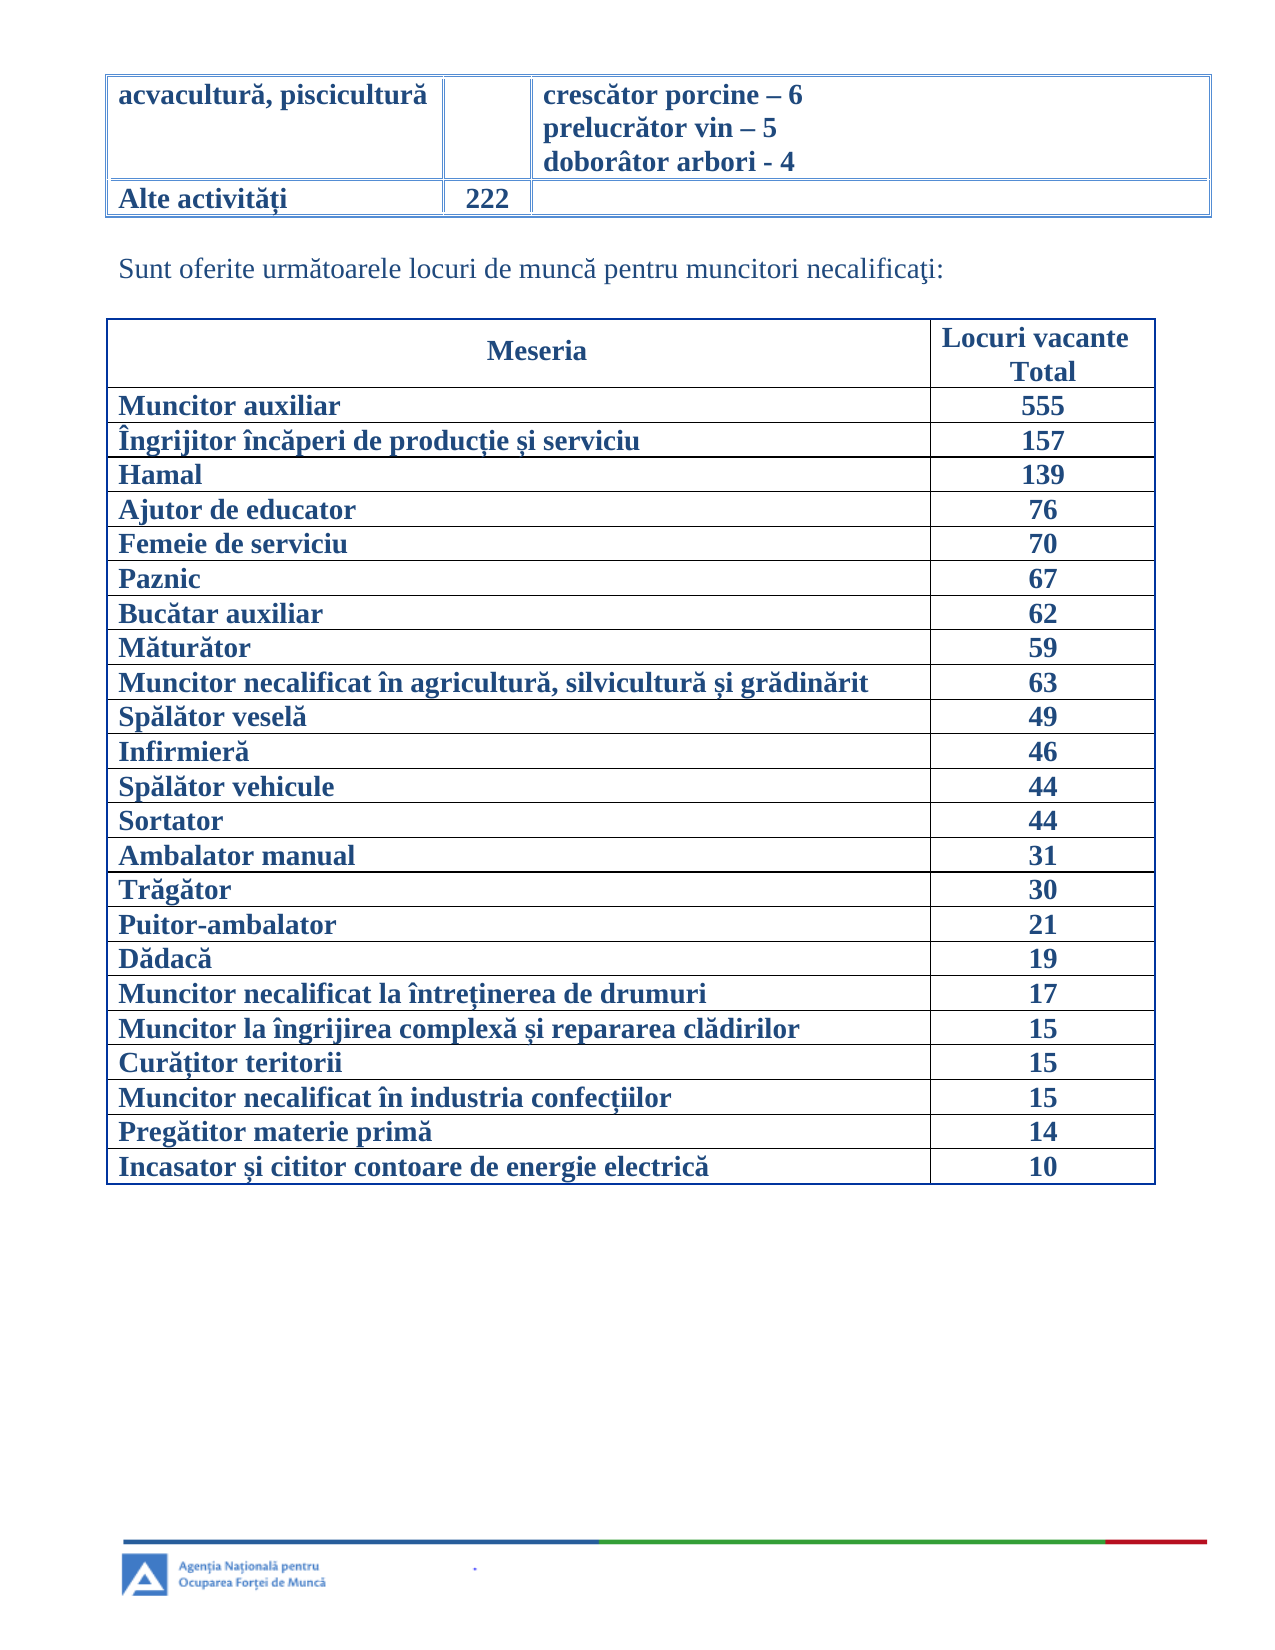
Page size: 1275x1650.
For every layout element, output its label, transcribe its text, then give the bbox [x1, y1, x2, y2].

table_cell 21 [931, 907, 1154, 941]
table_cell 10 [931, 1149, 1154, 1183]
table_cell Ambalator manual [108, 838, 930, 871]
table_cell Muncitor necalificat în agricultură, silvicultură și grădinărit [108, 665, 930, 698]
table_cell 17 [931, 976, 1154, 1010]
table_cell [108, 77, 443, 178]
text Sunt oferite următoarele locuri de muncă pentru muncitori necalificaţi: [118, 251, 1186, 284]
table_cell 14 [931, 1115, 1154, 1148]
table_cell 555 [931, 388, 1154, 422]
table_cell Hamal [108, 458, 930, 491]
table_cell Spălător vehicule [108, 769, 930, 802]
table_cell 62 [931, 596, 1154, 629]
table_cell 15 [931, 1080, 1154, 1113]
table_cell 222 [443, 178, 532, 214]
table_cell Muncitor auxiliar [108, 388, 930, 422]
table_cell 63 [931, 665, 1154, 698]
table_cell Spălător veselă [108, 700, 930, 733]
table_cell 15 [931, 1011, 1154, 1044]
table_cell 76 [931, 492, 1154, 526]
table_header Meseria [108, 320, 930, 387]
table_cell Alte activități [108, 178, 443, 214]
table_cell Incasator și cititor contoare de energie electrică [108, 1149, 930, 1183]
table_cell 92 [443, 75, 532, 178]
table_cell 139 [931, 458, 1154, 491]
table_cell 44 [931, 769, 1154, 802]
table_cell Ajutor de educator [108, 492, 930, 526]
table_cell Pregătitor materie primă [108, 1115, 930, 1148]
table_cell 31 [931, 838, 1154, 871]
table_cell Trăgător [108, 873, 930, 906]
table_cell Bucătar auxiliar [108, 596, 930, 629]
table_cell 59 [931, 630, 1154, 664]
table_cell Îngrijitor încăperi de producție și serviciu [108, 423, 930, 456]
table_cell Infirmieră [108, 734, 930, 768]
table_cell Măturător [108, 630, 930, 664]
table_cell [532, 77, 1209, 178]
table_cell 157 [931, 423, 1154, 456]
table_cell 44 [931, 803, 1154, 837]
table_cell 19 [931, 942, 1154, 975]
table_header Locuri vacante Total [931, 320, 1154, 387]
table_cell Paznic [108, 561, 930, 595]
table_cell Femeie de serviciu [108, 527, 930, 560]
table_cell 67 [931, 561, 1154, 595]
table_cell Muncitor necalificat în industria confecțiilor [108, 1080, 930, 1113]
table_cell Dădacă [108, 942, 930, 975]
table_cell 15 [931, 1045, 1154, 1079]
table_cell 49 [931, 700, 1154, 733]
table_cell [532, 178, 1209, 214]
table_cell Puitor-ambalator [108, 907, 930, 941]
table_cell Muncitor la îngrijirea complexă și repararea clădirilor [108, 1011, 930, 1044]
table_cell Curățitor teritorii [108, 1045, 930, 1079]
table_cell 46 [931, 734, 1154, 768]
table_cell Sortator [108, 803, 930, 837]
table_cell 70 [931, 527, 1154, 560]
table_cell 30 [931, 873, 1154, 906]
table_cell Muncitor necalificat la întreținerea de drumuri [108, 976, 930, 1010]
picture [118, 1534, 1208, 1605]
